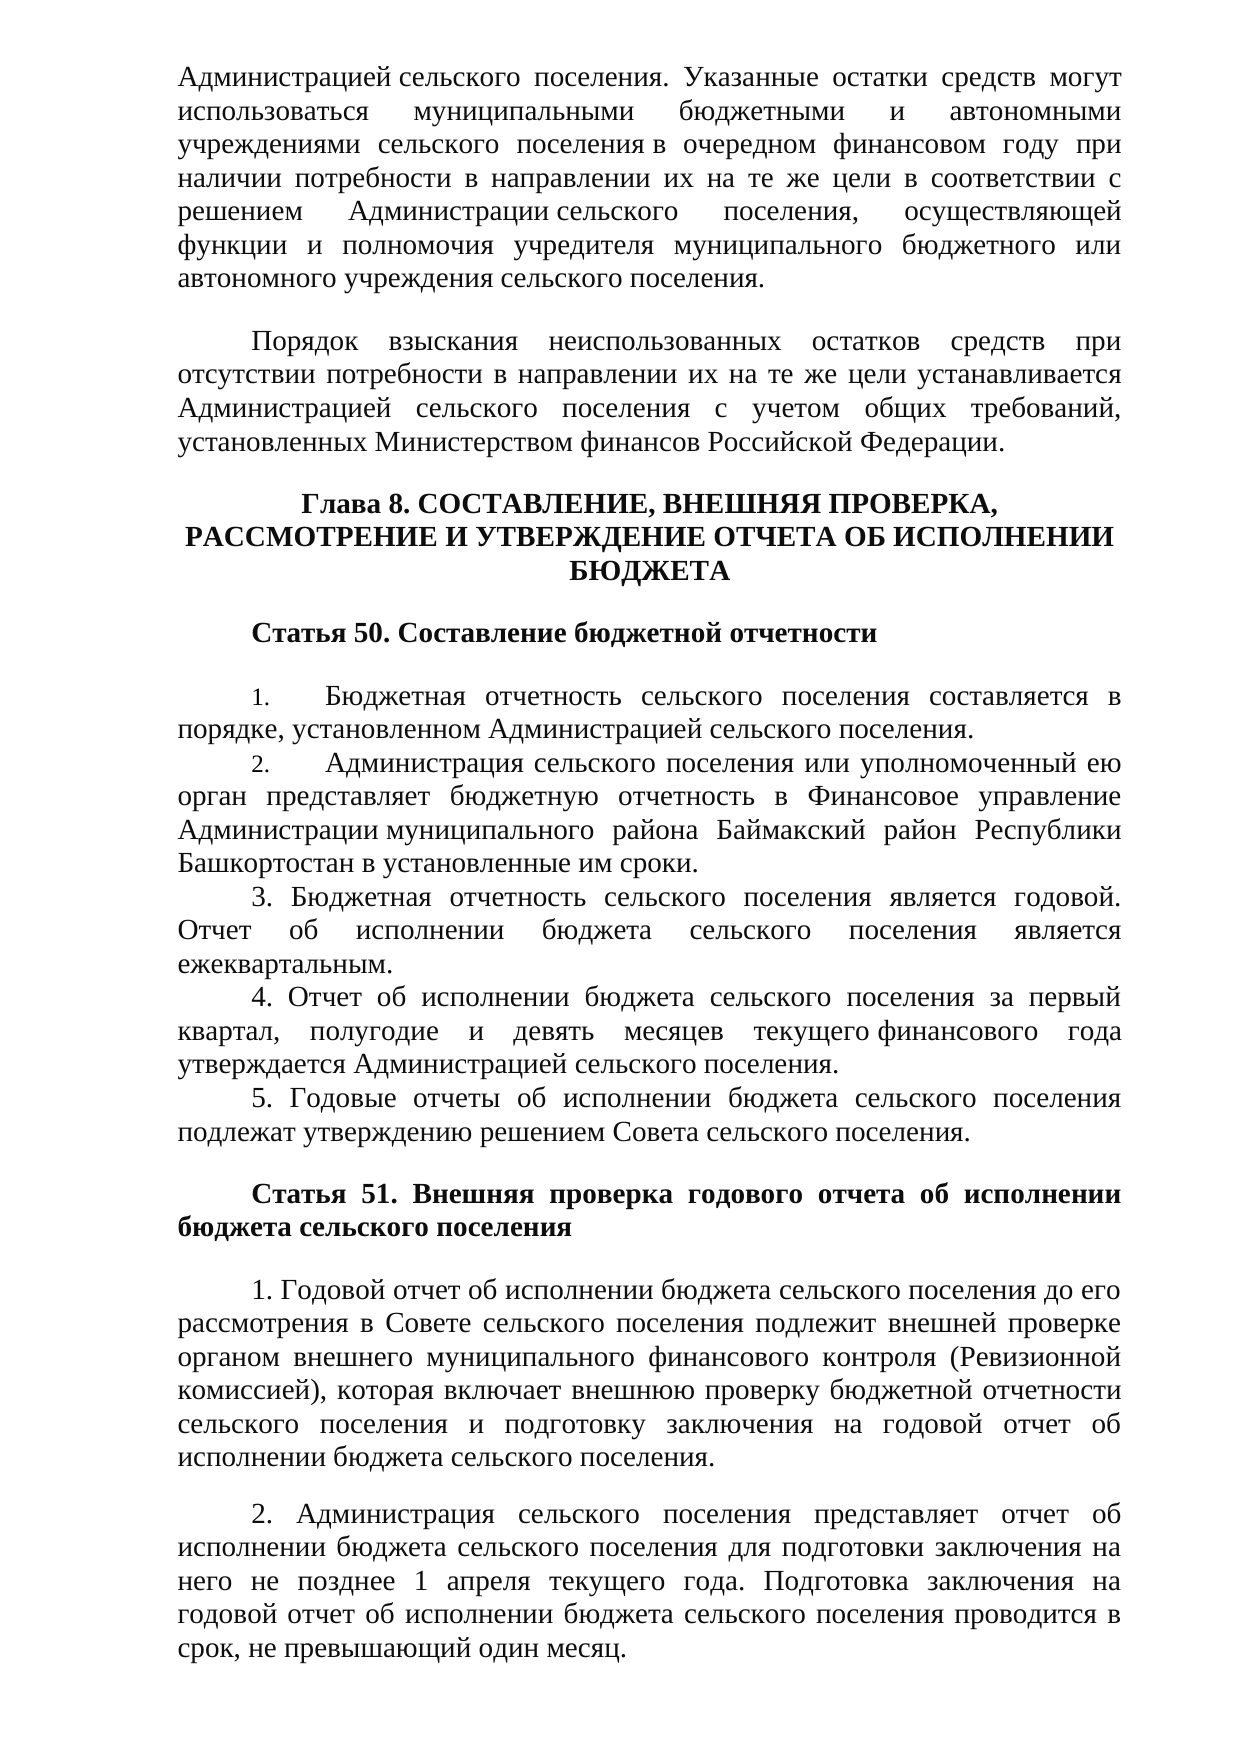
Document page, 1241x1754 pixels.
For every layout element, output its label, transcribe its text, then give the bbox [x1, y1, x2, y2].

text Порядок взыскания неиспользованных остатков средств при отсутствии потребности в направлении их на те же цели устанавливается Администрацией сельского поселения с учетом общих требований, установленных Министерством финансов Российской Федерации. [177, 323, 1122, 457]
text 3. Бюджетная отчетность сельского поселения является годовой. Отчет об исполнении бюджета сельского поселения является ежеквартальным. [177, 879, 1122, 979]
text Глава 8. СОСТАВЛЕНИЕ, ВНЕШНЯЯ ПРОВЕРКА, РАССМОТРЕНИЕ И УТВЕРЖДЕНИЕ ОТЧЕТА ОБ ИСПОЛНЕНИИ БЮДЖЕТА [177, 486, 1122, 587]
list Администрация сельского поселения или уполномоченный ею орган представляет бюджетную отчетность в Финансовое управление Администрации муниципального района Баймакский район Республики Башкортостан в установленные им сроки. [177, 745, 1122, 879]
text 4. Отчет об исполнении бюджета сельского поселения за первый квартал, полугодие и девять месяцев текущего финансового года утверждается Администрацией сельского поселения. [177, 979, 1122, 1080]
list Бюджетная отчетность сельского поселения составляется в порядке, установленном Администрацией сельского поселения. [177, 678, 1122, 745]
text Статья 50. Составление бюджетной отчетности [177, 615, 1122, 649]
text Статья 51. Внешняя проверка годового отчета об исполнении бюджета сельского поселения [177, 1176, 1122, 1243]
text 2. Администрация сельского поселения представляет отчет об исполнении бюджета сельского поселения для подготовки заключения на него не позднее 1 апреля текущего года. Подготовка заключения на годовой отчет об исполнении бюджета сельского поселения проводится в срок, не превышающий один месяц. [177, 1496, 1122, 1664]
text 1. Годовой отчет об исполнении бюджета сельского поселения до его рассмотрения в Совете сельского поселения подлежит внешней проверке органом внешнего муниципального финансового контроля (Ревизионной комиссией), которая включает внешнюю проверку бюджетной отчетности сельского поселения и подготовку заключения на годовой отчет об исполнении бюджета сельского поселения. [177, 1272, 1122, 1473]
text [177, 59, 1122, 294]
text 5. Годовые отчеты об исполнении бюджета сельского поселения подлежат утверждению решением Совета сельского поселения. [177, 1080, 1122, 1147]
